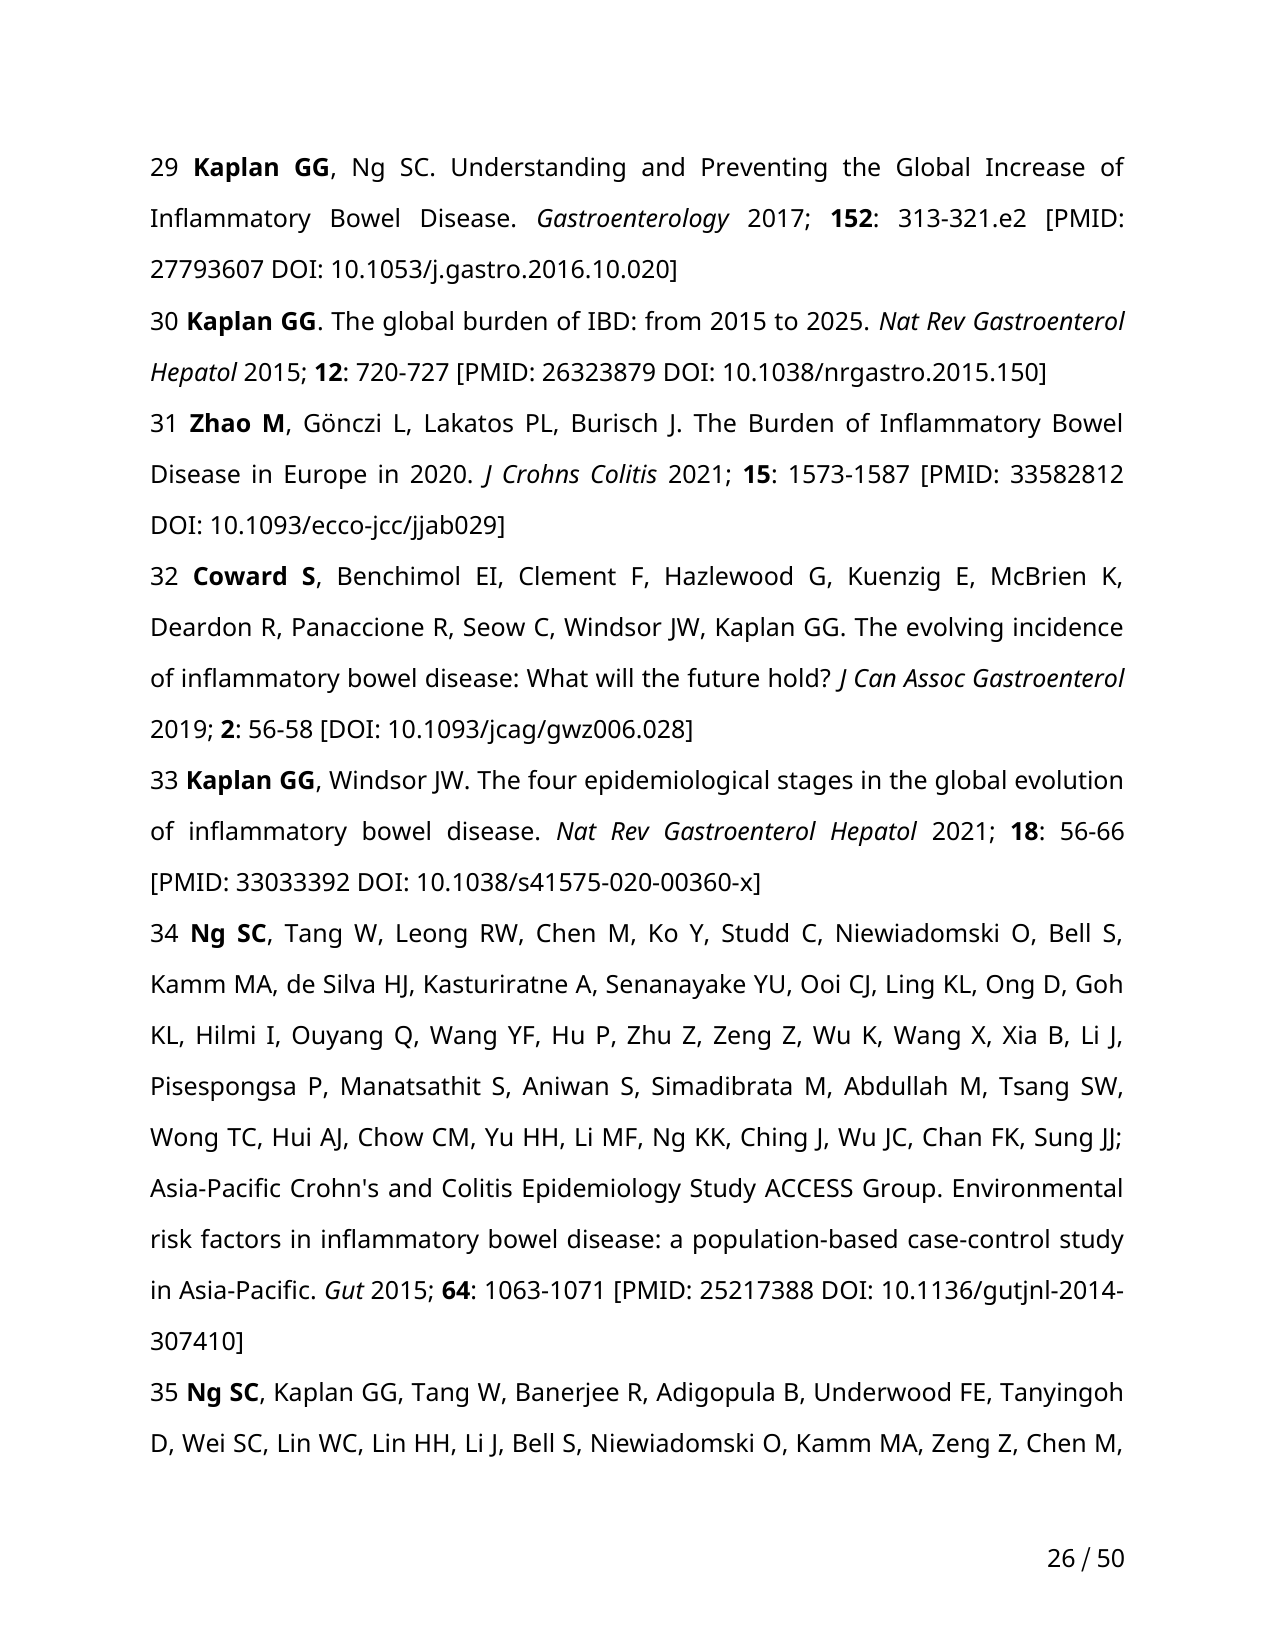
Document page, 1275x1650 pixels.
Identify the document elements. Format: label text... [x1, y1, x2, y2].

text 33 Kaplan GG, Windsor JW. The four epidemiological stages in the global evolution of inflammatory bowel disease. Nat Rev Gastroenterol Hepatol 2021; 18: 56-66 [PMID: 33033392 DOI: 10.1038/s41575-020-00360-x] [150, 762, 1125, 899]
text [150, 1375, 1125, 1460]
text 34 Ng SC, Tang W, Leong RW, Chen M, Ko Y, Studd C, Niewiadomski O, Bell S, Kamm MA, de Silva HJ, Kasturiratne A, Senanayake YU, Ooi CJ, Ling KL, Ong D, Goh KL, Hilmi I, Ouyang Q, Wang YF, Hu P, Zhu Z, Zeng Z, Wu K, Wang X, Xia B, Li J, Pisespongsa P, Manatsathit S, Aniwan S, Simadibrata M, Abdullah M, Tsang SW, Wong TC, Hui AJ, Chow CM, Yu HH, Li MF, Ng KK, Ching J, Wu JC, Chan FK, Sung JJ; Asia-Pacific Crohn's and Colitis Epidemiology Study ACCESS Group. Environmental risk factors in inflammatory bowel disease: a population-based case-control study in Asia-Pacific. Gut 2015; 64: 1063-1071 [PMID: 25217388 DOI: 10.1136/gutjnl-2014-307410] [150, 916, 1125, 1358]
text 31 Zhao M, Gönczi L, Lakatos PL, Burisch J. The Burden of Inflammatory Bowel Disease in Europe in 2020. J Crohns Colitis 2021; 15: 1573-1587 [PMID: 33582812 DOI: 10.1093/ecco-jcc/jjab029] [150, 405, 1125, 541]
text 30 Kaplan GG. The global burden of IBD: from 2015 to 2025. Nat Rev Gastroenterol Hepatol 2015; 12: 720-727 [PMID: 26323879 DOI: 10.1038/nrgastro.2015.150] [150, 303, 1125, 388]
text 29 Kaplan GG, Ng SC. Understanding and Preventing the Global Increase of Inflammatory Bowel Disease. Gastroenterology 2017; 152: 313-321.e2 [PMID: 27793607 DOI: 10.1053/j.gastro.2016.10.020] [150, 150, 1125, 286]
text 32 Coward S, Benchimol EI, Clement F, Hazlewood G, Kuenzig E, McBrien K, Deardon R, Panaccione R, Seow C, Windsor JW, Kaplan GG. The evolving incidence of inflammatory bowel disease: What will the future hold? J Can Assoc Gastroenterol 2019; 2: 56-58 [DOI: 10.1093/jcag/gwz006.028] [150, 558, 1125, 746]
